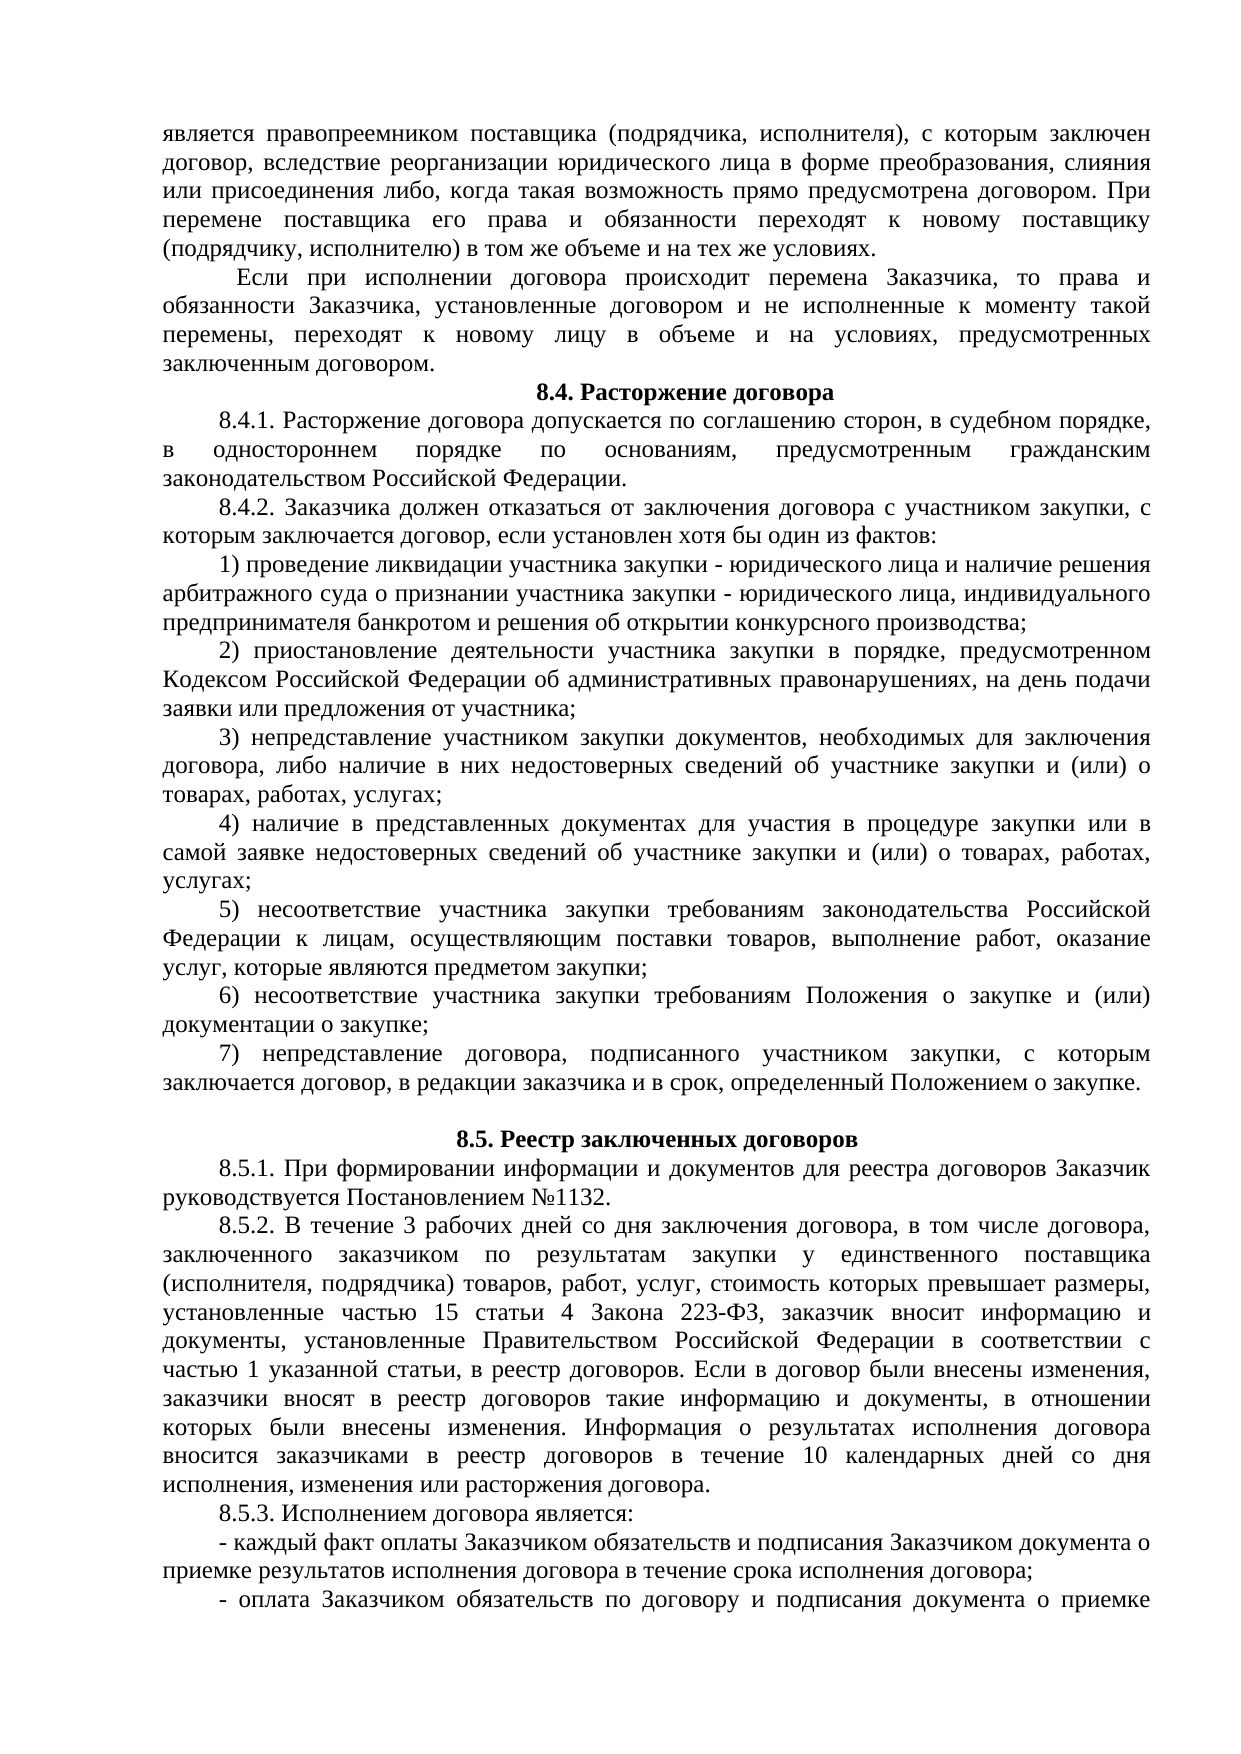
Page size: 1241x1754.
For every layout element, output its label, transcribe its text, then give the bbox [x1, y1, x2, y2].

text 8.5.3. Исполнением договора является: [162, 1498, 1152, 1527]
text - каждый факт оплаты Заказчиком обязательств и подписания Заказчиком документа о приемке результатов исполнения договора в течение срока исполнения договора; [162, 1527, 1152, 1584]
title 8.5. Реестр заключенных договоров [162, 1124, 1152, 1153]
text 8.4.1. Расторжение договора допускается по соглашению сторон, в судебном порядке, в одностороннем порядке по основаниям, предусмотренным гражданским законодательством Российской Федерации. [162, 406, 1152, 492]
text 4) наличие в представленных документах для участия в процедуре закупки или в самой заявке недостоверных сведений об участнике закупки и (или) о товарах, работах, услугах; [162, 808, 1152, 894]
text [162, 118, 1152, 262]
text 1) проведение ликвидации участника закупки - юридического лица и наличие решения арбитражного суда о признании участника закупки - юридического лица, индивидуального предпринимателя банкротом и решения об открытии конкурсного производства; [162, 549, 1152, 636]
text 6) несоответствие участника закупки требованиям Положения о закупке и (или) документации о закупке; [162, 981, 1152, 1038]
text 7) непредставление договора, подписанного участником закупки, с которым заключается договор, в редакции заказчика и в срок, определенный Положением о закупке. [162, 1038, 1152, 1096]
text 8.4. Расторжение договора [162, 377, 1152, 406]
text Если при исполнении договора происходит перемена Заказчика, то права и обязанности Заказчика, установленные договором и не исполненные к моменту такой перемены, переходят к новому лицу в объеме и на условиях, предусмотренных заключенным договором. [162, 262, 1152, 377]
text 5) несоответствие участника закупки требованиям законодательства Российской Федерации к лицам, осуществляющим поставки товаров, выполнение работ, оказание услуг, которые являются предметом закупки; [162, 894, 1152, 981]
text 8.5.2. В течение 3 рабочих дней со дня заключения договора, в том числе договора, заключенного заказчиком по результатам закупки у единственного поставщика (исполнителя, подрядчика) товаров, работ, услуг, стоимость которых превышает размеры, установленные частью 15 статьи 4 Закона 223-ФЗ, заказчик вносит информацию и документы, установленные Правительством Российской Федерации в соответствии с частью 1 указанной статьи, в реестр договоров. Если в договор были внесены изменения, заказчики вносят в реестр договоров такие информацию и документы, в отношении которых были внесены изменения. Информация о результатах исполнения договора вносится заказчиками в реестр договоров в течение 10 календарных дней со дня исполнения, изменения или расторжения договора. [162, 1211, 1152, 1498]
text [162, 1584, 1152, 1613]
text 3) непредставление участником закупки документов, необходимых для заключения договора, либо наличие в них недостоверных сведений об участнике закупки и (или) о товарах, работах, услугах; [162, 722, 1152, 808]
text 8.4.2. Заказчика должен отказаться от заключения договора с участником закупки, с которым заключается договор, если установлен хотя бы один из фактов: [162, 492, 1152, 549]
text 2) приостановление деятельности участника закупки в порядке, предусмотренном Кодексом Российской Федерации об административных правонарушениях, на день подачи заявки или предложения от участника; [162, 636, 1152, 722]
text 8.5.1. При формировании информации и документов для реестра договоров Заказчик руководствуется Постановлением №1132. [162, 1153, 1152, 1211]
